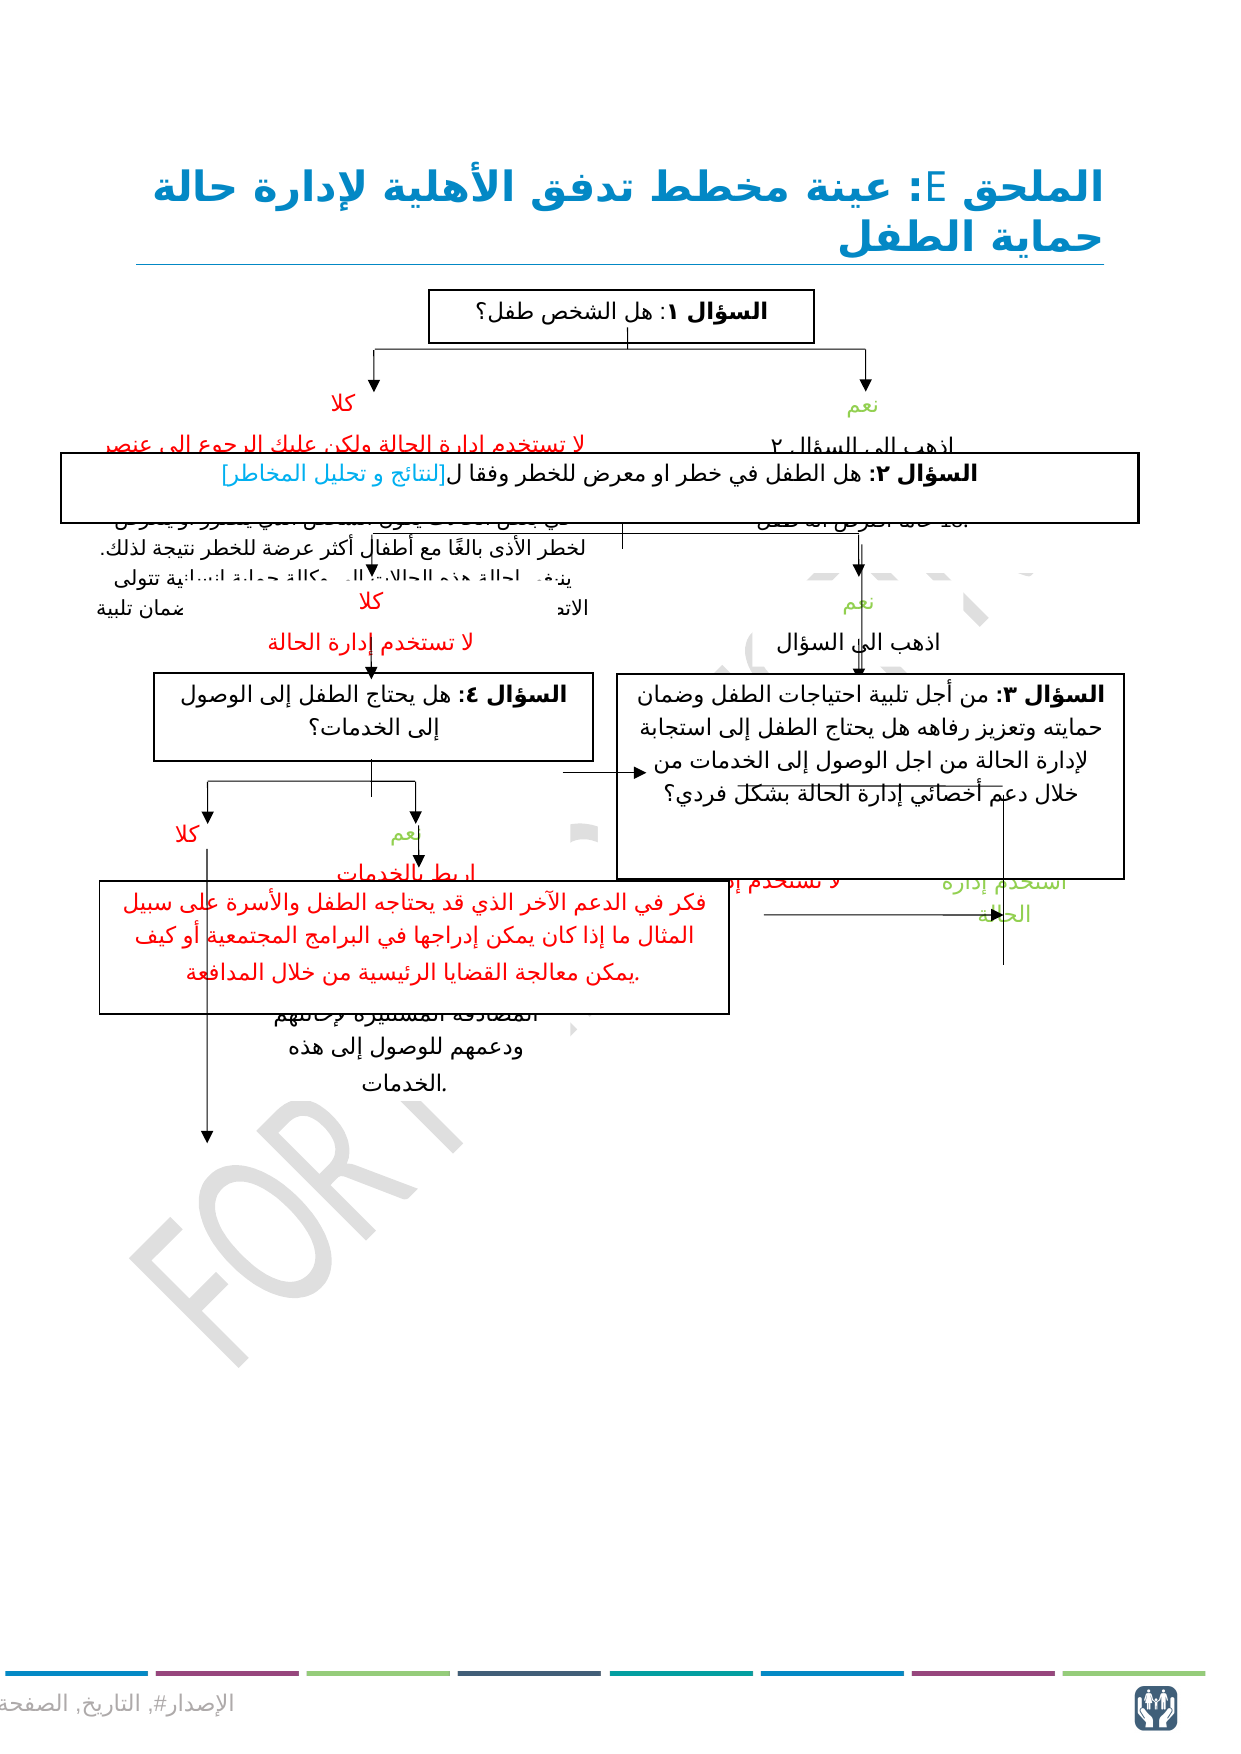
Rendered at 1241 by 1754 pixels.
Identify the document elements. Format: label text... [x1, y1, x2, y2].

picture [1133, 1684, 1182, 1733]
picture [904, 1671, 1206, 1676]
subtitle الملحق E: عينة مخطط تدفق الأهلية لإدارة حالة حماية الطفل [136, 156, 1104, 264]
picture [148, 1671, 760, 1676]
